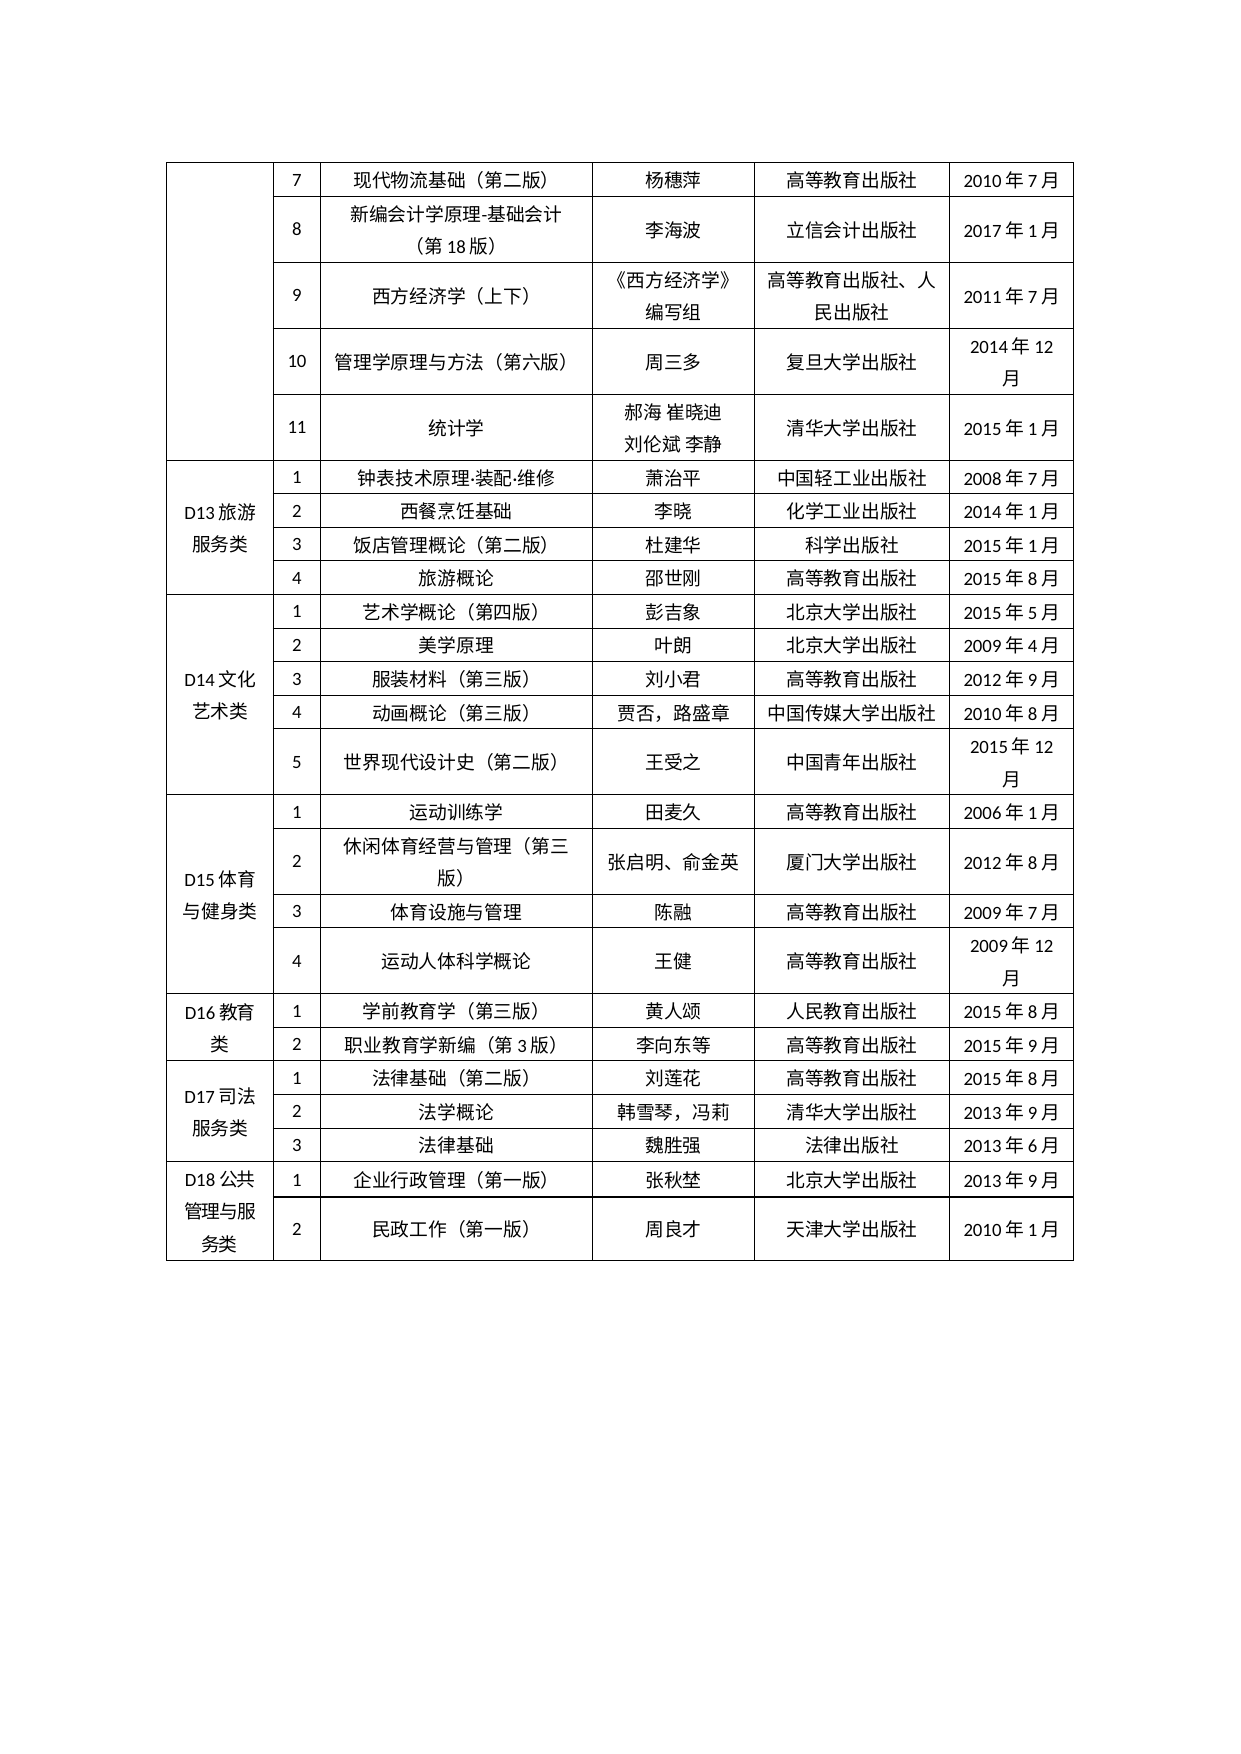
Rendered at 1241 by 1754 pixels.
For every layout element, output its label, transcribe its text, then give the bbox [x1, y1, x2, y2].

table_cell 2015年9月 [950, 1028, 1073, 1060]
table_cell 2010年7月 [950, 163, 1073, 196]
table_cell 法律基础（第二版） [321, 1061, 592, 1094]
table_cell 厦门大学出版社 [755, 829, 949, 894]
table_cell 2014年12月 [950, 329, 1073, 394]
table_cell 1 [274, 461, 320, 493]
table_cell 11 [274, 395, 320, 460]
table_cell 2012年9月 [950, 662, 1073, 694]
table_cell 美学原理 [321, 629, 592, 661]
table_cell 2 [274, 1095, 320, 1127]
table_cell 2013年9月 [950, 1095, 1073, 1127]
table_cell 韩雪琴，冯莉 [593, 1095, 754, 1127]
table_cell 4 [274, 928, 320, 993]
table_cell 1 [274, 595, 320, 627]
table_cell 李海波 [593, 197, 754, 262]
table_cell 贾否，路盛章 [593, 696, 754, 728]
table_cell 1 [274, 795, 320, 828]
table_cell 法律出版社 [755, 1129, 949, 1161]
table_cell 化学工业出版社 [755, 494, 949, 527]
table_cell 西餐烹饪基础 [321, 494, 592, 527]
table_cell 叶朗 [593, 629, 754, 661]
table_cell 高等教育出版社 [755, 928, 949, 993]
table_cell 2006年1月 [950, 795, 1073, 828]
table_cell 人民教育出版社 [755, 994, 949, 1027]
table_cell 民政工作（第一版） [321, 1198, 592, 1259]
table_cell 2009年4月 [950, 629, 1073, 661]
table_cell 运动人体科学概论 [321, 928, 592, 993]
table_cell 彭吉象 [593, 595, 754, 627]
table_cell 高等教育出版社 [755, 795, 949, 828]
table_cell 陈融 [593, 895, 754, 927]
table_cell 3 [274, 662, 320, 694]
table_cell 运动训练学 [321, 795, 592, 828]
table_cell 高等教育出版社 [755, 895, 949, 927]
table_cell 中国青年出版社 [755, 729, 949, 794]
table_cell 北京大学出版社 [755, 1162, 949, 1196]
table_cell 1 [274, 994, 320, 1027]
table_cell 2 [274, 829, 320, 894]
table_cell 张秋埜 [593, 1162, 754, 1196]
table_cell 杜建华 [593, 528, 754, 560]
table_cell 《西方经济学》编写组 [593, 263, 754, 328]
table_cell 2017年1月 [950, 197, 1073, 262]
table_cell 新编会计学原理-基础会计 （第18版） [321, 197, 592, 262]
table_cell D18公共管理与服务类 [167, 1162, 273, 1259]
table_cell 田麦久 [593, 795, 754, 828]
table_cell 休闲体育经营与管理（第三版） [321, 829, 592, 894]
table_cell 4 [274, 696, 320, 728]
table_cell 2 [274, 1198, 320, 1259]
table_cell 2015年12月 [950, 729, 1073, 794]
table_cell 服装材料（第三版） [321, 662, 592, 694]
table_cell 2009年12月 [950, 928, 1073, 993]
table_cell 3 [274, 1129, 320, 1161]
table_cell 5 [274, 729, 320, 794]
table_cell 西方经济学（上下） [321, 263, 592, 328]
table_cell 刘莲花 [593, 1061, 754, 1094]
table_cell 高等教育出版社 [755, 1028, 949, 1060]
table_cell 8 [274, 197, 320, 262]
table_cell 张启明、俞金英 [593, 829, 754, 894]
table_cell 统计学 [321, 395, 592, 460]
table_cell 北京大学出版社 [755, 629, 949, 661]
table_cell 世界现代设计史（第二版） [321, 729, 592, 794]
table_cell 王受之 [593, 729, 754, 794]
table_cell 李晓 [593, 494, 754, 527]
table_cell 2 [274, 1028, 320, 1060]
table_cell D16教育类 [167, 994, 273, 1060]
table_cell D17司法服务类 [167, 1061, 273, 1161]
table_cell 2010年1月 [950, 1198, 1073, 1259]
table_cell 科学出版社 [755, 528, 949, 560]
table_cell 周三多 [593, 329, 754, 394]
table_cell 萧治平 [593, 461, 754, 493]
table_cell 清华大学出版社 [755, 1095, 949, 1127]
table_cell 高等教育出版社 [755, 662, 949, 694]
table_cell 复旦大学出版社 [755, 329, 949, 394]
table_cell 钟表技术原理·装配·维修 [321, 461, 592, 493]
table_cell 2012年8月 [950, 829, 1073, 894]
table_cell 4 [274, 561, 320, 594]
table_cell 法学概论 [321, 1095, 592, 1127]
table_cell 企业行政管理（第一版） [321, 1162, 592, 1196]
table_cell 2015年1月 [950, 528, 1073, 560]
table_cell 7 [274, 163, 320, 196]
table_cell 天津大学出版社 [755, 1198, 949, 1259]
table_cell 2015年8月 [950, 561, 1073, 594]
table_cell 饭店管理概论（第二版） [321, 528, 592, 560]
table_cell 2015年1月 [950, 395, 1073, 460]
table_cell D13旅游服务类 [167, 461, 273, 594]
table_cell 2 [274, 629, 320, 661]
table_cell 10 [274, 329, 320, 394]
table_cell 旅游概论 [321, 561, 592, 594]
table_cell 郝海 崔晓迪 刘伦斌 李静 [593, 395, 754, 460]
table_cell 刘小君 [593, 662, 754, 694]
table_cell 2015年5月 [950, 595, 1073, 627]
table_cell 高等教育出版社、人民出版社 [755, 263, 949, 328]
table_cell 动画概论（第三版） [321, 696, 592, 728]
table_cell 2009年7月 [950, 895, 1073, 927]
table_cell 3 [274, 895, 320, 927]
table_cell 北京大学出版社 [755, 595, 949, 627]
table_cell 高等教育出版社 [755, 561, 949, 594]
table_cell 体育设施与管理 [321, 895, 592, 927]
table_cell D15体育与健身类 [167, 795, 273, 993]
table_cell 杨穗萍 [593, 163, 754, 196]
table_cell 高等教育出版社 [755, 1061, 949, 1094]
table_cell 2013年6月 [950, 1129, 1073, 1161]
table_cell 2 [274, 494, 320, 527]
table_cell 艺术学概论（第四版） [321, 595, 592, 627]
table_cell 邵世刚 [593, 561, 754, 594]
table_cell 2013年9月 [950, 1162, 1073, 1196]
table_cell 学前教育学（第三版） [321, 994, 592, 1027]
table_cell 2010年8月 [950, 696, 1073, 728]
table_cell 管理学原理与方法（第六版） [321, 329, 592, 394]
table_cell 2014年1月 [950, 494, 1073, 527]
table_cell 李向东等 [593, 1028, 754, 1060]
table_cell 王健 [593, 928, 754, 993]
table_cell 黄人颂 [593, 994, 754, 1027]
table_cell 中国传媒大学出版社 [755, 696, 949, 728]
table_cell 清华大学出版社 [755, 395, 949, 460]
table_cell 立信会计出版社 [755, 197, 949, 262]
table_cell 魏胜强 [593, 1129, 754, 1161]
table_cell 2008年7月 [950, 461, 1073, 493]
table_cell 2015年8月 [950, 994, 1073, 1027]
table_cell 周良才 [593, 1198, 754, 1259]
table_cell 高等教育出版社 [755, 163, 949, 196]
table_cell 9 [274, 263, 320, 328]
table_cell 2015年8月 [950, 1061, 1073, 1094]
table_cell 1 [274, 1061, 320, 1094]
table_cell 法律基础 [321, 1129, 592, 1161]
table_cell 中国轻工业出版社 [755, 461, 949, 493]
table_cell 1 [274, 1162, 320, 1196]
table_cell 3 [274, 528, 320, 560]
table_cell 2011年7月 [950, 263, 1073, 328]
table_cell 现代物流基础（第二版） [321, 163, 592, 196]
table_cell D14文化艺术类 [167, 595, 273, 794]
